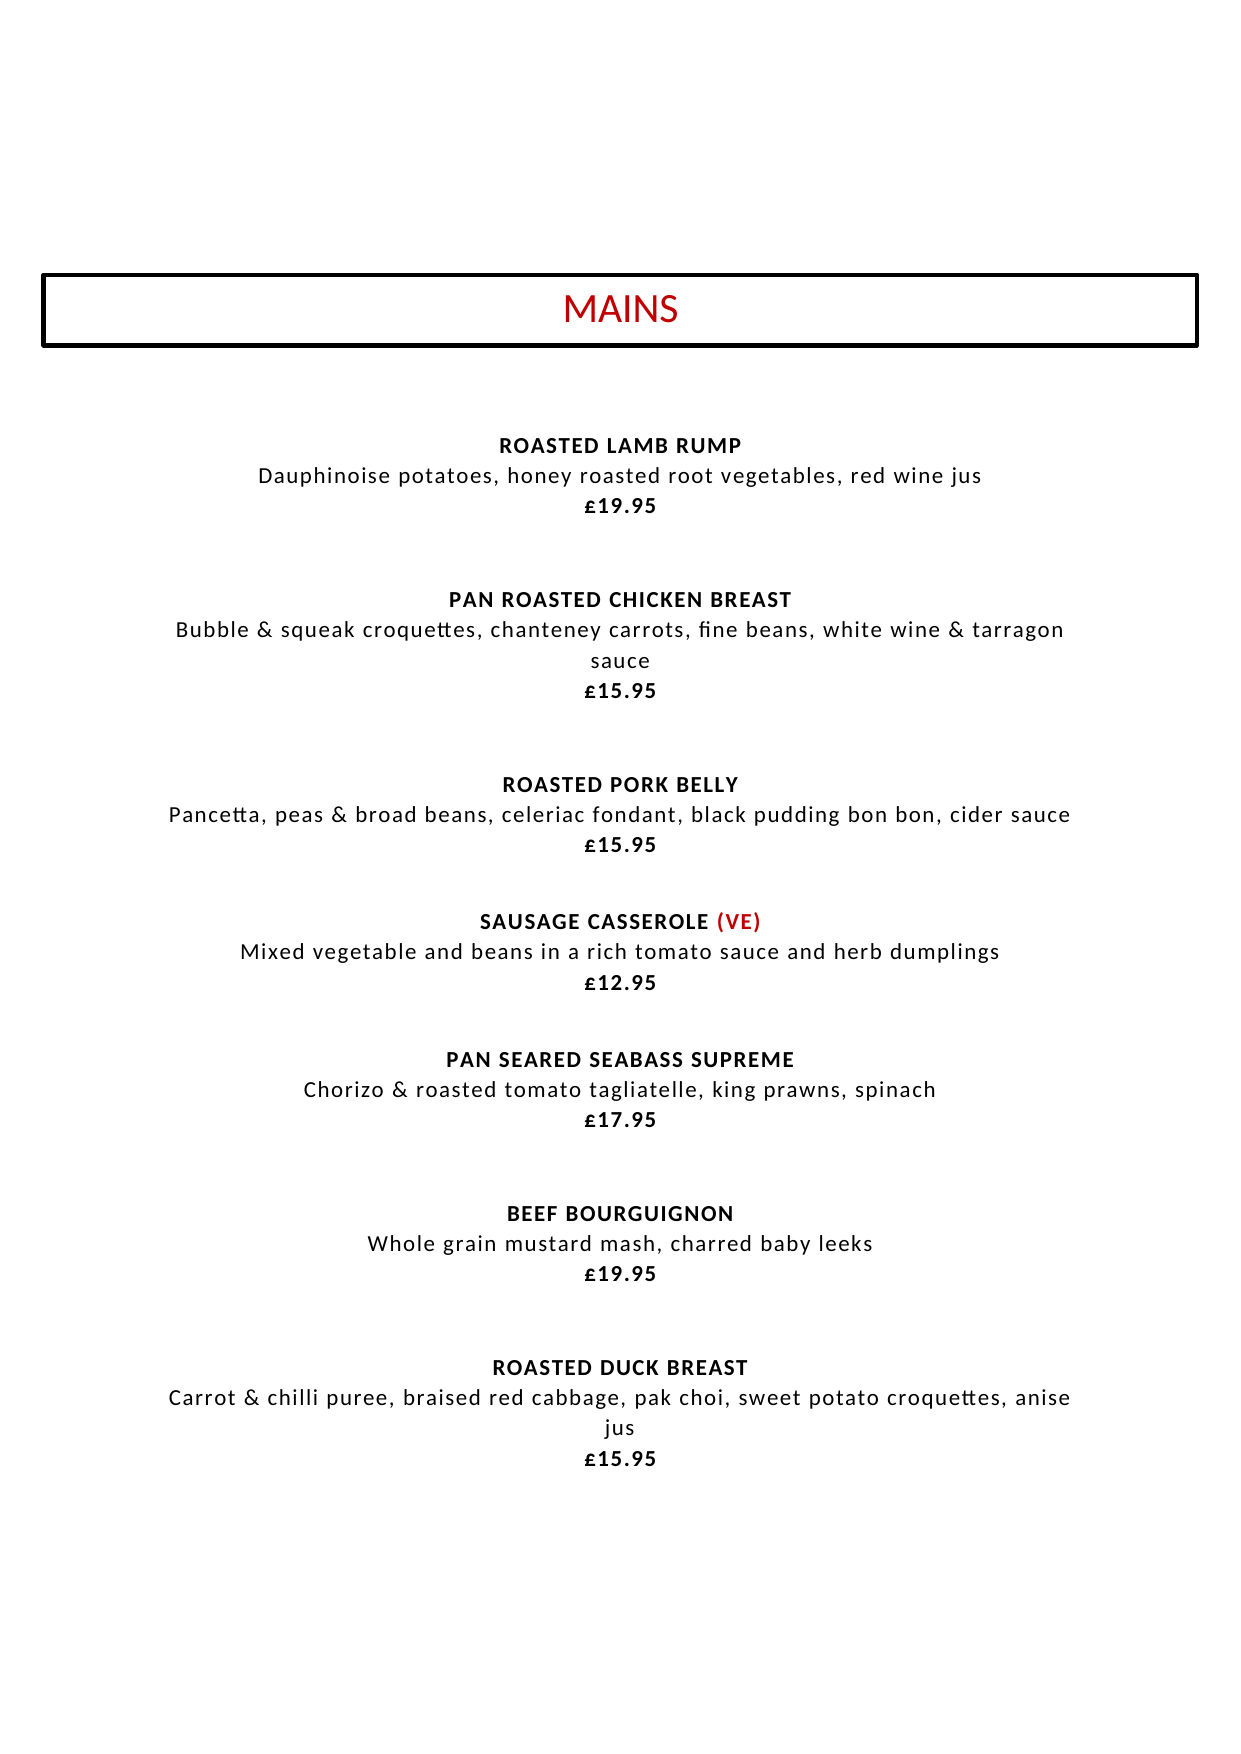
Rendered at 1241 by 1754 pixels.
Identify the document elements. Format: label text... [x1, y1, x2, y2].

list PAN SEARED SEABASS SUPREME Chorizo & roasted tomato tagliatelle, king prawns, spinach £17.95 [150, 1045, 1090, 1133]
list Carrot & chilli puree, braised red cabbage, pak choi, sweet potato croquettes, anise jus [150, 1383, 1090, 1442]
list £15.95 [150, 1444, 1090, 1472]
list ROASTED LAMB RUMP Dauphinoise potatoes, honey roasted root vegetables, red wine jus £19.95 [150, 431, 1090, 520]
list PAN ROASTED CHICKEN BREAST Bubble & squeak croquettes, chanteney carrots, fine beans, white wine & tarragon sauce £15.95 [150, 585, 1090, 704]
list ROASTED PORK BELLY Pancetta, peas & broad beans, celeriac fondant, black pudding bon bon, cider sauce £15.95 [150, 770, 1090, 858]
list BEEF BOURGUIGNON Whole grain mustard mash, charred baby leeks £19.95 [150, 1199, 1090, 1287]
list ROASTED DUCK BREAST [150, 1353, 1090, 1381]
list Mixed vegetable and beans in a rich tomato sauce and herb dumplings £12.95 [150, 937, 1090, 996]
list SAUSAGE CASSEROLE (VE) [150, 907, 1090, 935]
